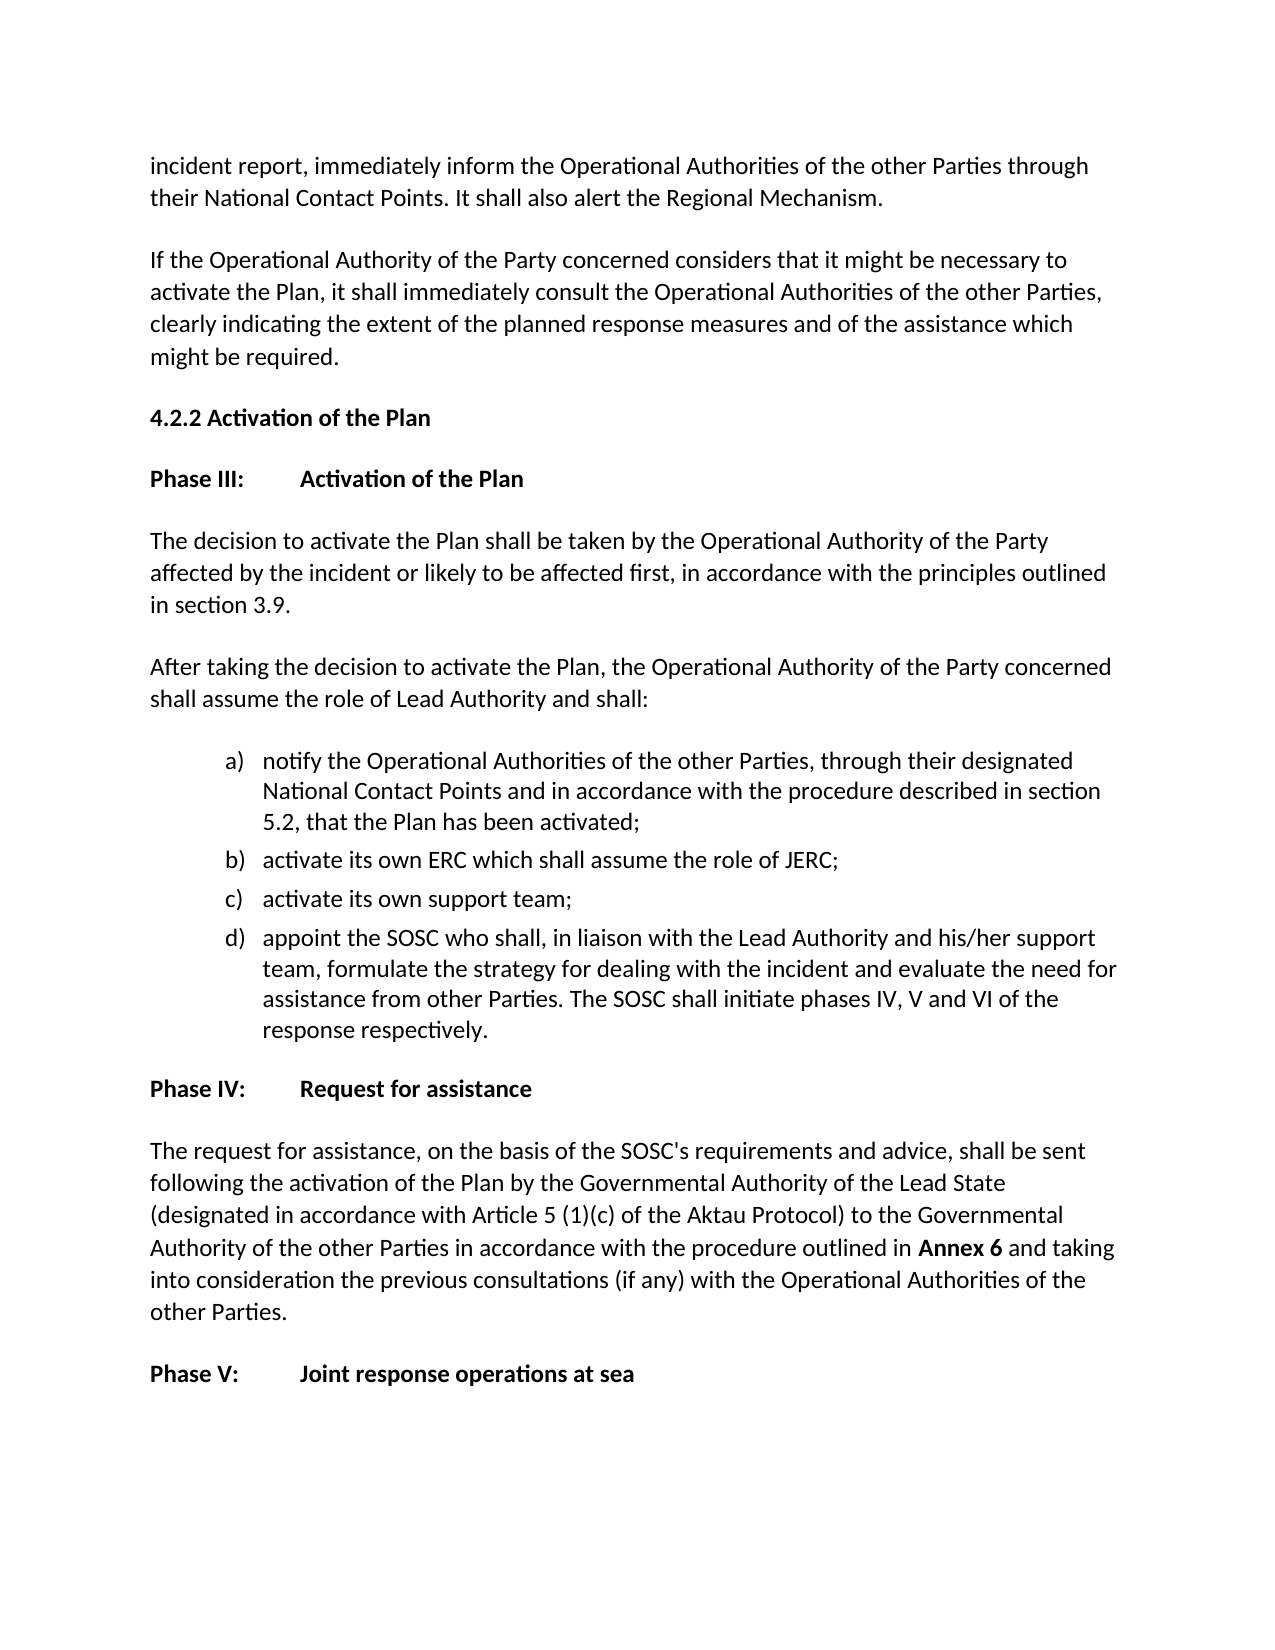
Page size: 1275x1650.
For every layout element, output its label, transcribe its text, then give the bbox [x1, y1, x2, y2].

list appoint the SOSC who shall, in liaison with the Lead Authority and his/her support team, formulate the strategy for dealing with the incident and evaluate the need for assistance from other Parties. The SOSC shall initiate phases IV, V and VI of the response respectively. [225, 922, 1125, 1044]
text The request for assistance, on the basis of the SOSC's requirements and advice, shall be sent following the activation of the Plan by the Governmental Authority of the Lead State (designated in accordance with Article 5 (1)(c) of the Aktau Protocol) to the Governmental Authority of the other Parties in accordance with the procedure outlined in Annex 6 and taking into consideration the previous consultations (if any) with the Operational Authorities of the other Parties. [150, 1135, 1125, 1327]
text Phase III: Activation of the Plan [150, 463, 1125, 494]
list activate its own ERC which shall assume the role of JERC; [225, 845, 1125, 875]
text The decision to activate the Plan shall be taken by the Operational Authority of the Party affected by the incident or likely to be affected first, in accordance with the principles outlined in section 3.9. [150, 525, 1125, 620]
text Phase V: Joint response operations at sea [150, 1358, 1125, 1388]
text Phase IV: Request for assistance [150, 1074, 1125, 1104]
text 4.2.2 Activation of the Plan [150, 402, 1125, 433]
text If the Operational Authority of the Party concerned considers that it might be necessary to activate the Plan, it shall immediately consult the Operational Authorities of the other Parties, clearly indicating the extent of the planned response measures and of the assistance which might be required. [150, 244, 1125, 371]
list activate its own support team; [225, 883, 1125, 914]
list notify the Operational Authorities of the other Parties, through their designated National Contact Points and in accordance with the procedure described in section 5.2, that the Plan has been activated; [225, 745, 1125, 836]
text After taking the decision to activate the Plan, the Operational Authority of the Party concerned shall assume the role of Lead Authority and shall: [150, 651, 1125, 714]
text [150, 150, 1125, 213]
